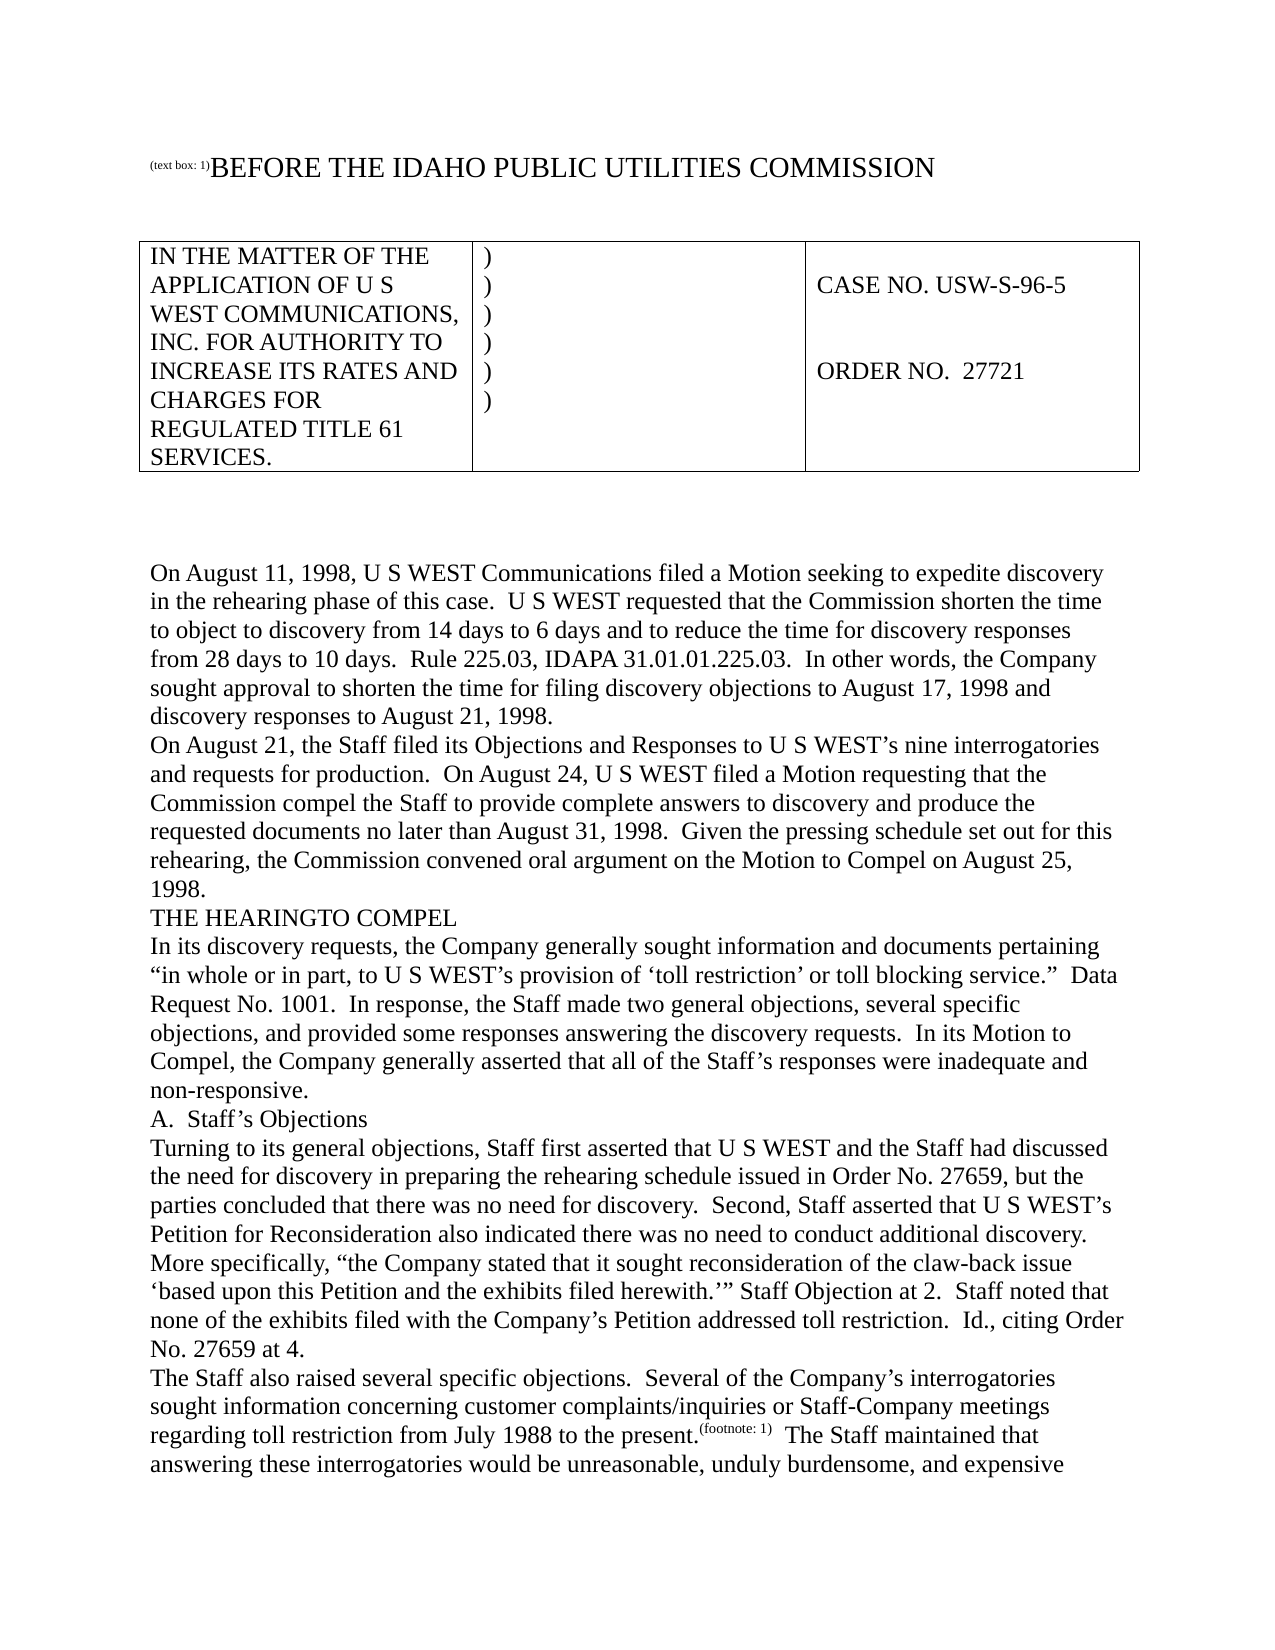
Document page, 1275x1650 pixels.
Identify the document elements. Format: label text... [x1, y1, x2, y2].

text THE HEARINGTO COMPEL [150, 903, 1125, 931]
text In its discovery requests, the Company generally sought information and documents pertaining “in whole or in part, to U S WEST’s provision of ‘toll restriction’ or toll blocking service.” Data Request No. 1001. In response, the Staff made two general objections, several specific objections, and provided some responses answering the discovery requests. In its Motion to Compel, the Company generally asserted that all of the Staff’s responses were inadequate and non-responsive. [150, 931, 1125, 1104]
table_header IN THE MATTER OF THE APPLICATION OF U S WEST COMMUNICATIONS, INC. FOR AUTHORITY TO INCREASE ITS RATES AND CHARGES FOR REGULATED TITLE 61 SERVICES. [140, 242, 472, 471]
text A. Staff’s Objections [150, 1104, 1125, 1133]
text On August 21, the Staff filed its Objections and Responses to U S WEST’s nine interrogatories and requests for production. On August 24, U S WEST filed a Motion requesting that the Commission compel the Staff to provide complete answers to discovery and produce the requested documents no later than August 31, 1998. Given the pressing schedule set out for this rehearing, the Commission convened oral argument on the Motion to Compel on August 25, 1998. [150, 730, 1125, 903]
text Turning to its general objections, Staff first asserted that U S WEST and the Staff had discussed the need for discovery in preparing the rehearing schedule issued in Order No. 27659, but the parties concluded that there was no need for discovery. Second, Staff asserted that U S WEST’s Petition for Reconsideration also indicated there was no need to conduct additional discovery. More specifically, “the Company stated that it sought reconsideration of the claw-back issue ‘based upon this Petition and the exhibits filed herewith.’” Staff Objection at 2. Staff noted that none of the exhibits filed with the Company’s Petition addressed toll restriction. Id., citing Order No. 27659 at 4. [150, 1133, 1125, 1363]
text On August 11, 1998, U S WEST Communications filed a Motion seeking to expedite discovery in the rehearing phase of this case. U S WEST requested that the Commission shorten the time to object to discovery from 14 days to 6 days and to reduce the time for discovery responses from 28 days to 10 days. Rule 225.03, IDAPA 31.01.01.225.03. In other words, the Company sought approval to shorten the time for filing discovery objections to August 17, 1998 and discovery responses to August 21, 1998. [150, 558, 1125, 730]
table_header CASE NO. USW-S-96-5 ORDER NO. 27721 [806, 242, 1139, 471]
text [150, 1363, 1125, 1478]
text (text box: 1)BEFORE THE IDAHO PUBLIC UTILITIES COMMISSION [150, 150, 1125, 183]
table_header ) ) ) ) ) ) [473, 242, 805, 471]
